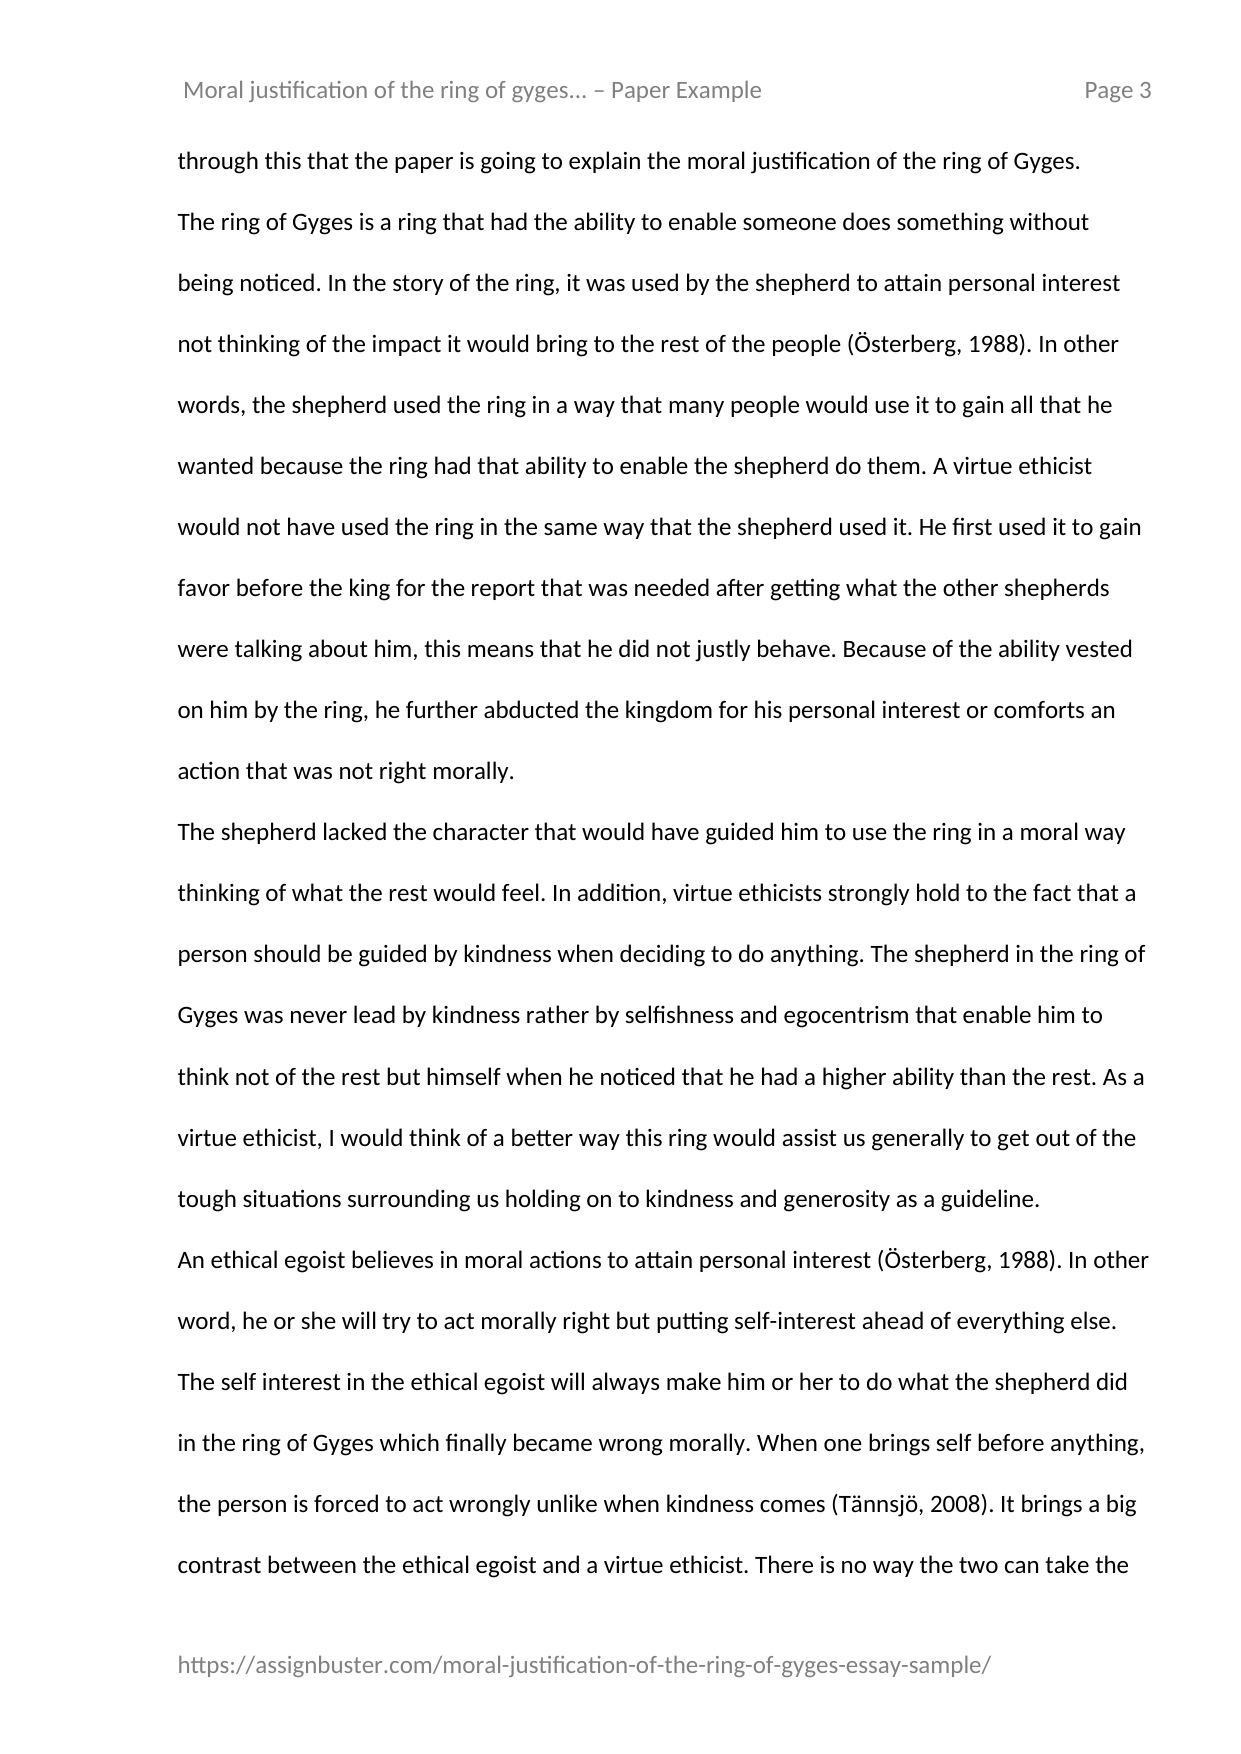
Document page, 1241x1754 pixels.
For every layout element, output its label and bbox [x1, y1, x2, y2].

text [177, 145, 1152, 1579]
